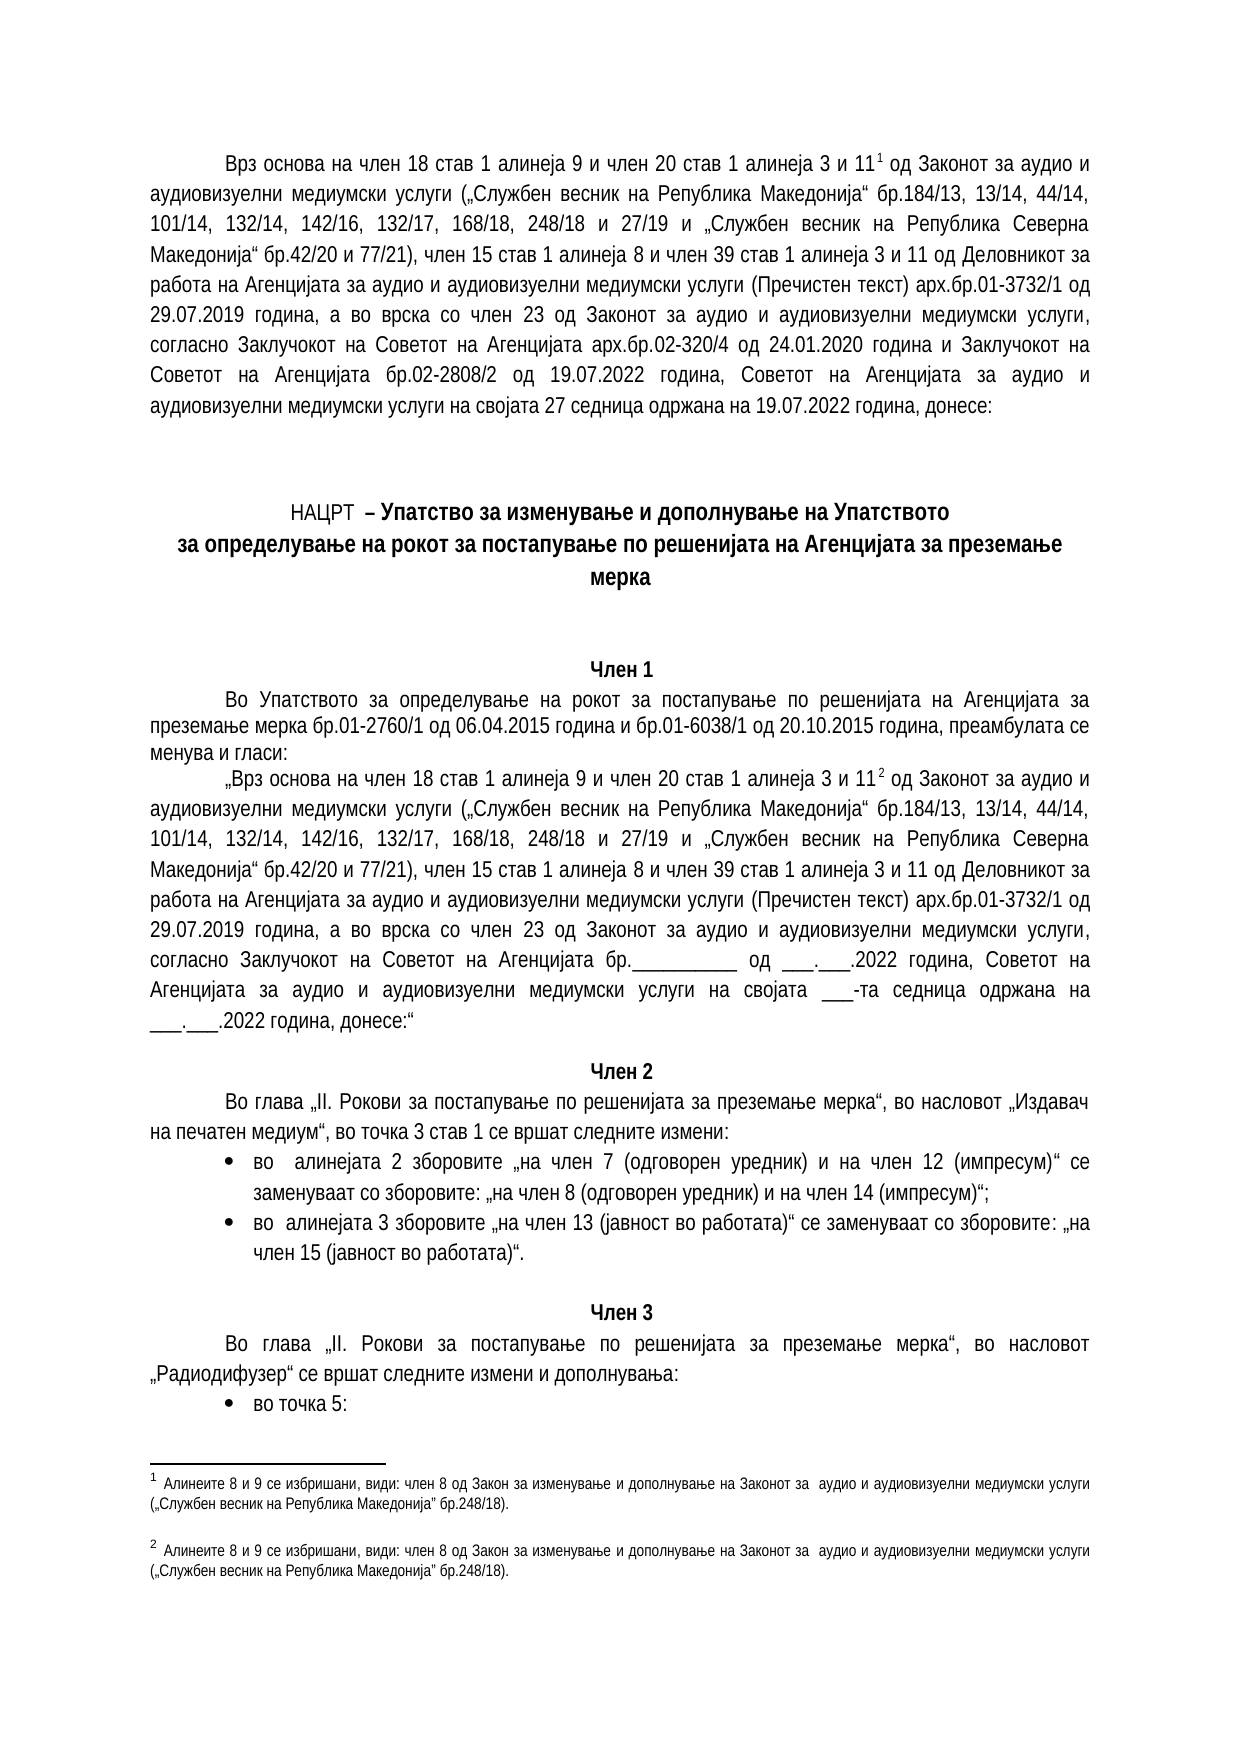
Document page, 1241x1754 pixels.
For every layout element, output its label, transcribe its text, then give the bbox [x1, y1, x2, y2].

text „Врз основа на член 18 став 1 алинеја 9 и член 20 став 1 алинеја 3 и 11 од Законот за аудио и аудиовизуелни медиумски услуги („Службен весник на Република Македонија“ бр.184/13, 13/14, 44/14, 101/14, 132/14, 142/16, 132/17, 168/18, 248/18 и 27/19 и „Службен весник на Република Северна Македонија“ бр.42/20 и 77/21), член 15 став 1 алинеја 8 и член 39 став 1 алинеја 3 и 11 од Деловникот за работа на Агенцијата за аудио и аудиовизуелни медиумски услуги (Пречистен текст) арх.бр.01-3732/1 од 29.07.2019 година, а во врска со член 23 од Законот за аудио и аудиовизуелни медиумски услуги, согласно Заклучокот на Советот на Агенцијата бр.__________ од ___.___.2022 година, Советот на Агенцијата за аудио и аудиовизуелни медиумски услуги на својата ___-та седница одржана на ___.___.2022 година, донесе:“ [150, 765, 1090, 1033]
list во алинејата 2 зборовите „на член 7 (одговорен уредник) и на член 12 (импресум)“ се заменуваат со зборовите: „на член 8 (одговорен уредник) и на член 14 (импресум)“; [225, 1148, 1090, 1205]
text Во глава „II. Рокови за постапување по решенијата за преземање мерка“, во насловот „Издавач на печатен медиум“, во точка 3 став 1 се вршат следните измени: [150, 1088, 1090, 1144]
list во алинејата 3 зборовите „на член 13 (јавност во работата)“ се заменуваат со зборовите: „на член 15 (јавност во работата)“. [225, 1209, 1090, 1265]
text Член 1 [150, 656, 1093, 682]
text Врз основа на член 18 став 1 алинеја 9 и член 20 став 1 алинеја 3 и 11 од Законот за аудио и аудиовизуелни медиумски услуги („Службен весник на Република Македонија“ бр.184/13, 13/14, 44/14, 101/14, 132/14, 142/16, 132/17, 168/18, 248/18 и 27/19 и „Службен весник на Република Северна Македонија“ бр.42/20 и 77/21), член 15 став 1 алинеја 8 и член 39 став 1 алинеја 3 и 11 од Деловникот за работа на Агенцијата за аудио и аудиовизуелни медиумски услуги (Пречистен текст) арх.бр.01-3732/1 од 29.07.2019 година, а во врска со член 23 од Законот за аудио и аудиовизуелни медиумски услуги, согласно Заклучокот на Советот на Агенцијата арх.бр.02-320/4 од 24.01.2020 година и Заклучокот на Советот на Агенцијата бр.02-2808/2 од 19.07.2022 година, Советот на Агенцијата за аудио и аудиовизуелни медиумски услуги на својата 27 седница одржана на 19.07.2022 година, донесе: [150, 150, 1090, 418]
text НАЦРТ – Упатство за изменување и дополнување на Упатството [150, 496, 1090, 525]
text за определување на рокот за постапување по решенијата на Агенцијата за преземање мерка [150, 529, 1090, 591]
list во точка 5: [225, 1390, 1090, 1416]
text Член 2 [150, 1058, 1093, 1084]
text Член 3 [150, 1299, 1093, 1326]
text Во глава „II. Рокови за постапување по решенијата за преземање мерка“, во насловот „Радиодифузер“ се вршат следните измени и дополнувања: [150, 1329, 1090, 1386]
text Во Упатството за определување на рокот за постапување по решенијата на Агенцијата за преземање мерка бр.01-2760/1 од 06.04.2015 година и бр.01-6038/1 од 20.10.2015 година, преамбулата се менува и гласи: [150, 686, 1090, 765]
